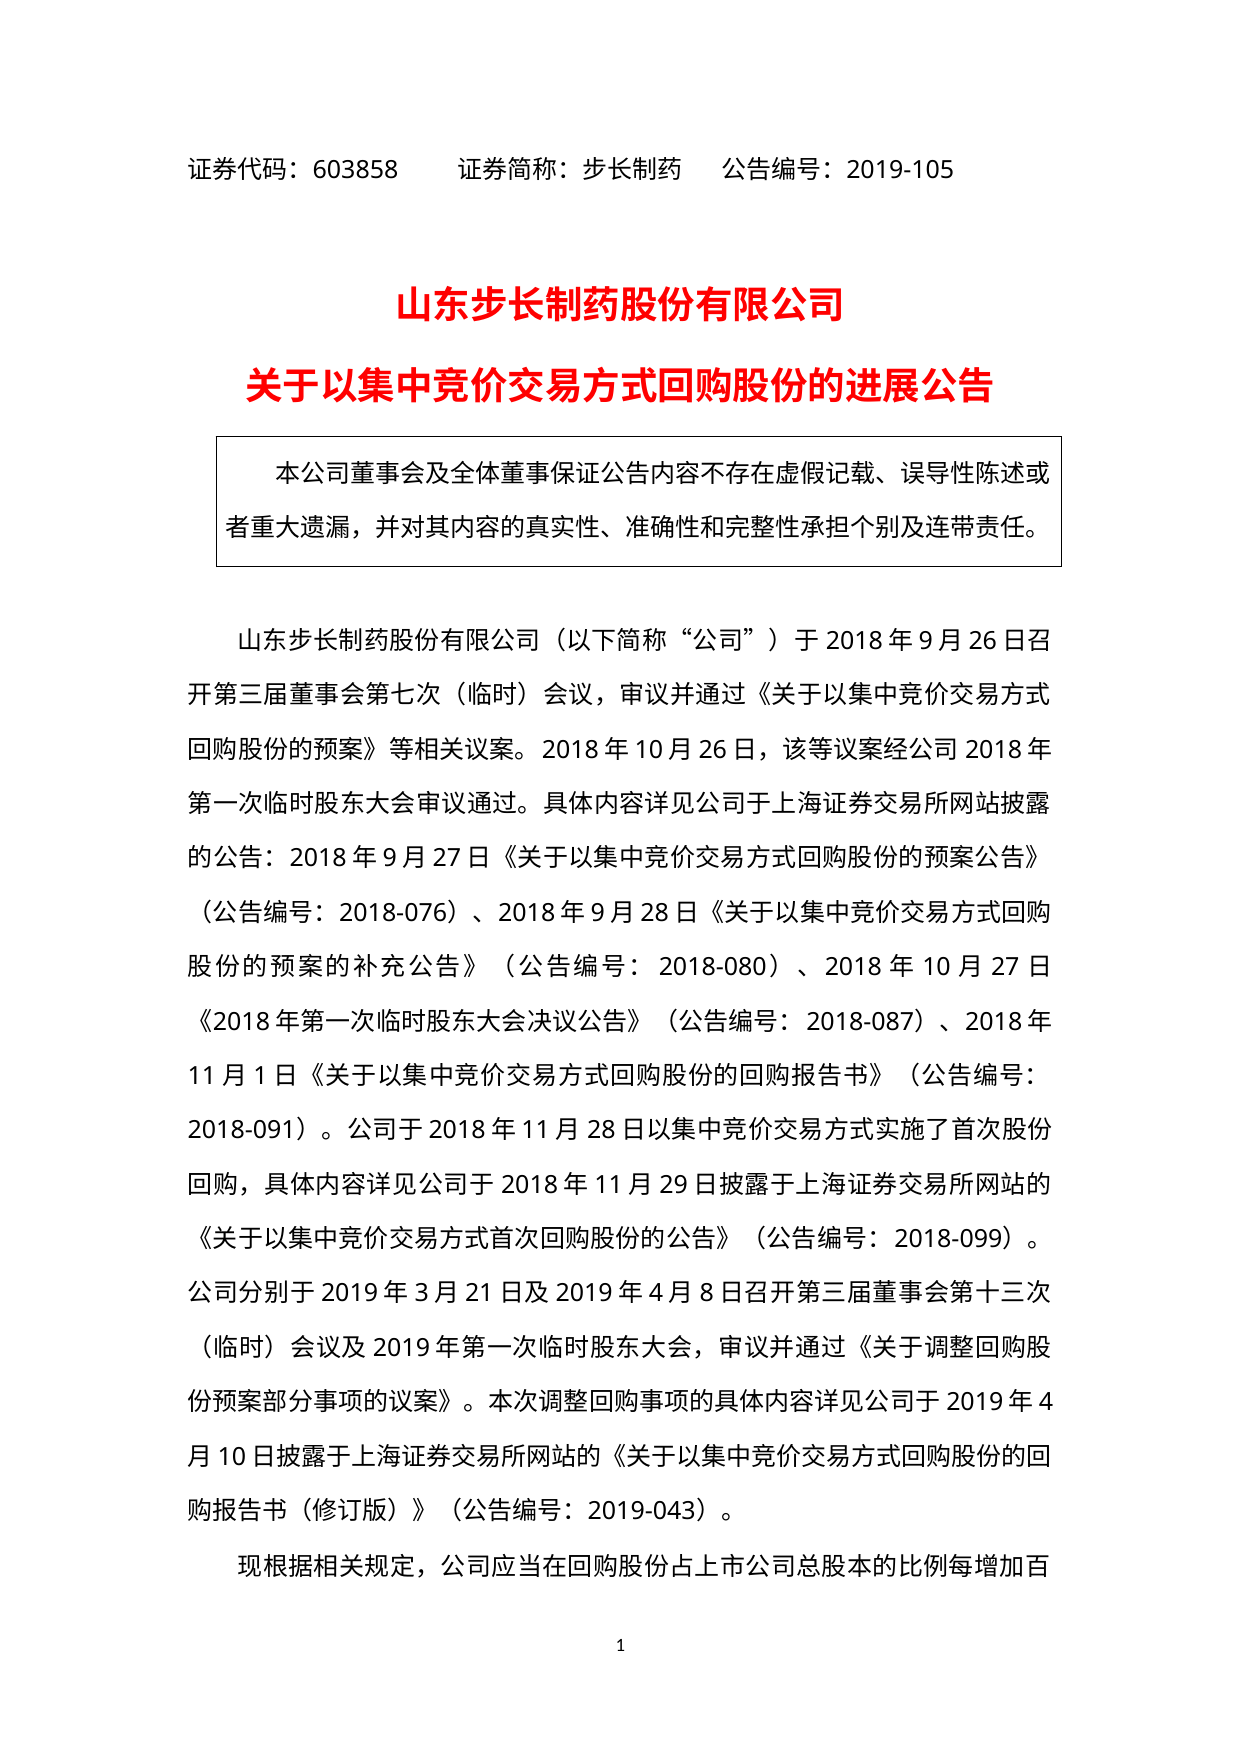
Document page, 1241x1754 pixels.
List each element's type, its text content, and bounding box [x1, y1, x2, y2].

text 证券代码：603858 证券简称：步长制药 公告编号：2019-105 [187, 150, 1053, 186]
text 关于以集中竞价交易方式回购股份的进展公告 [187, 356, 1053, 410]
text 本公司董事会及全体董事保证公告内容不存在虚假记载、误导性陈述或者重大遗漏，并对其内容的真实性、准确性和完整性承担个别及连带责任。 [217, 437, 1061, 566]
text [187, 1547, 1053, 1585]
text 山东步长制药股份有限公司（以下简称“公司”）于2018年9月26日召开第三届董事会第七次（临时）会议，审议并通过《关于以集中竞价交易方式回购股份的预案》等相关议案。2018年10月26日，该等议案经公司2018年第一次临时股东大会审议通过。具体内容详见公司于上海证券交易所网站披露的公告：2018年9月27日《关于以集中竞价交易方式回购股份的预案公告》（公告编号：2018-076）、2018年9月28日《关于以集中竞价交易方式回购股份的预案的补充公告》（公告编号：2018-080）、2018年10月27日《2018年第一次临时股东大会决议公告》（公告编号：2018-087）、2018年11月1日《关于以集中竞价交易方式回购股份的回购报告书》（公告编号：2018-091）。公司于2018年11月 28日以集中竞价交易方式实施了首次股份回购，具体内容详见公司于2018年11月29日披露于上海证券交易所网站的《关于以集中竞价交易方式首次回购股份的公告》（公告编号：2018-099）。公司分别于2019年3月21日及2019年4月8日召开第三届董事会第十三次（临时）会议及2019年第一次临时股东大会，审议并通过《关于调整回购股份预案部分事项的议案》。本次调整回购事项的具体内容详见公司于2019年4月10日披露于上海证券交易所网站的《关于以集中竞价交易方式回购股份的回购报告书（修订版）》（公告编号：2019-043）。 [187, 620, 1053, 1529]
text 山东步长制药股份有限公司 [187, 275, 1053, 329]
